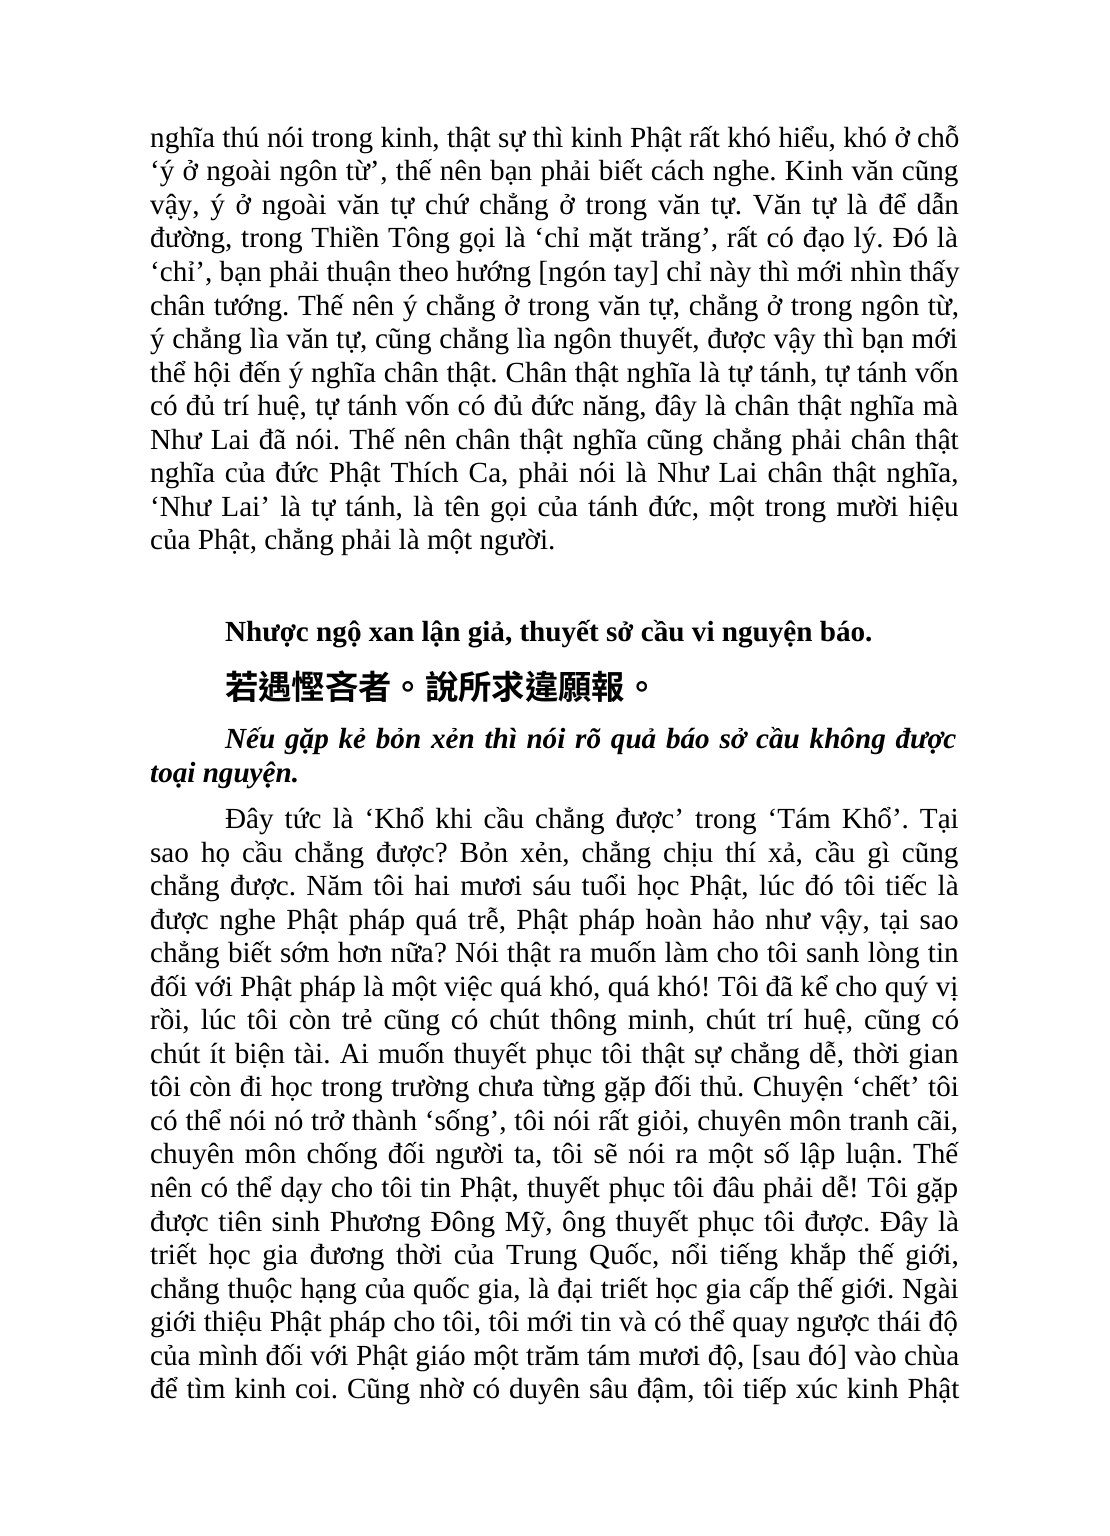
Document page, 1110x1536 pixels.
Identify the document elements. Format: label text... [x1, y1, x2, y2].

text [150, 801, 960, 1405]
text Nếu gặp kẻ bỏn xẻn thì nói rõ quả báo sở cầu không được toại nguyện. [150, 722, 960, 789]
text 若遇慳吝者。說所求違願報。 [150, 661, 960, 709]
text Nhược ngộ xan lận giả, thuyết sở cầu vi nguyện báo. [150, 614, 960, 648]
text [150, 120, 960, 556]
